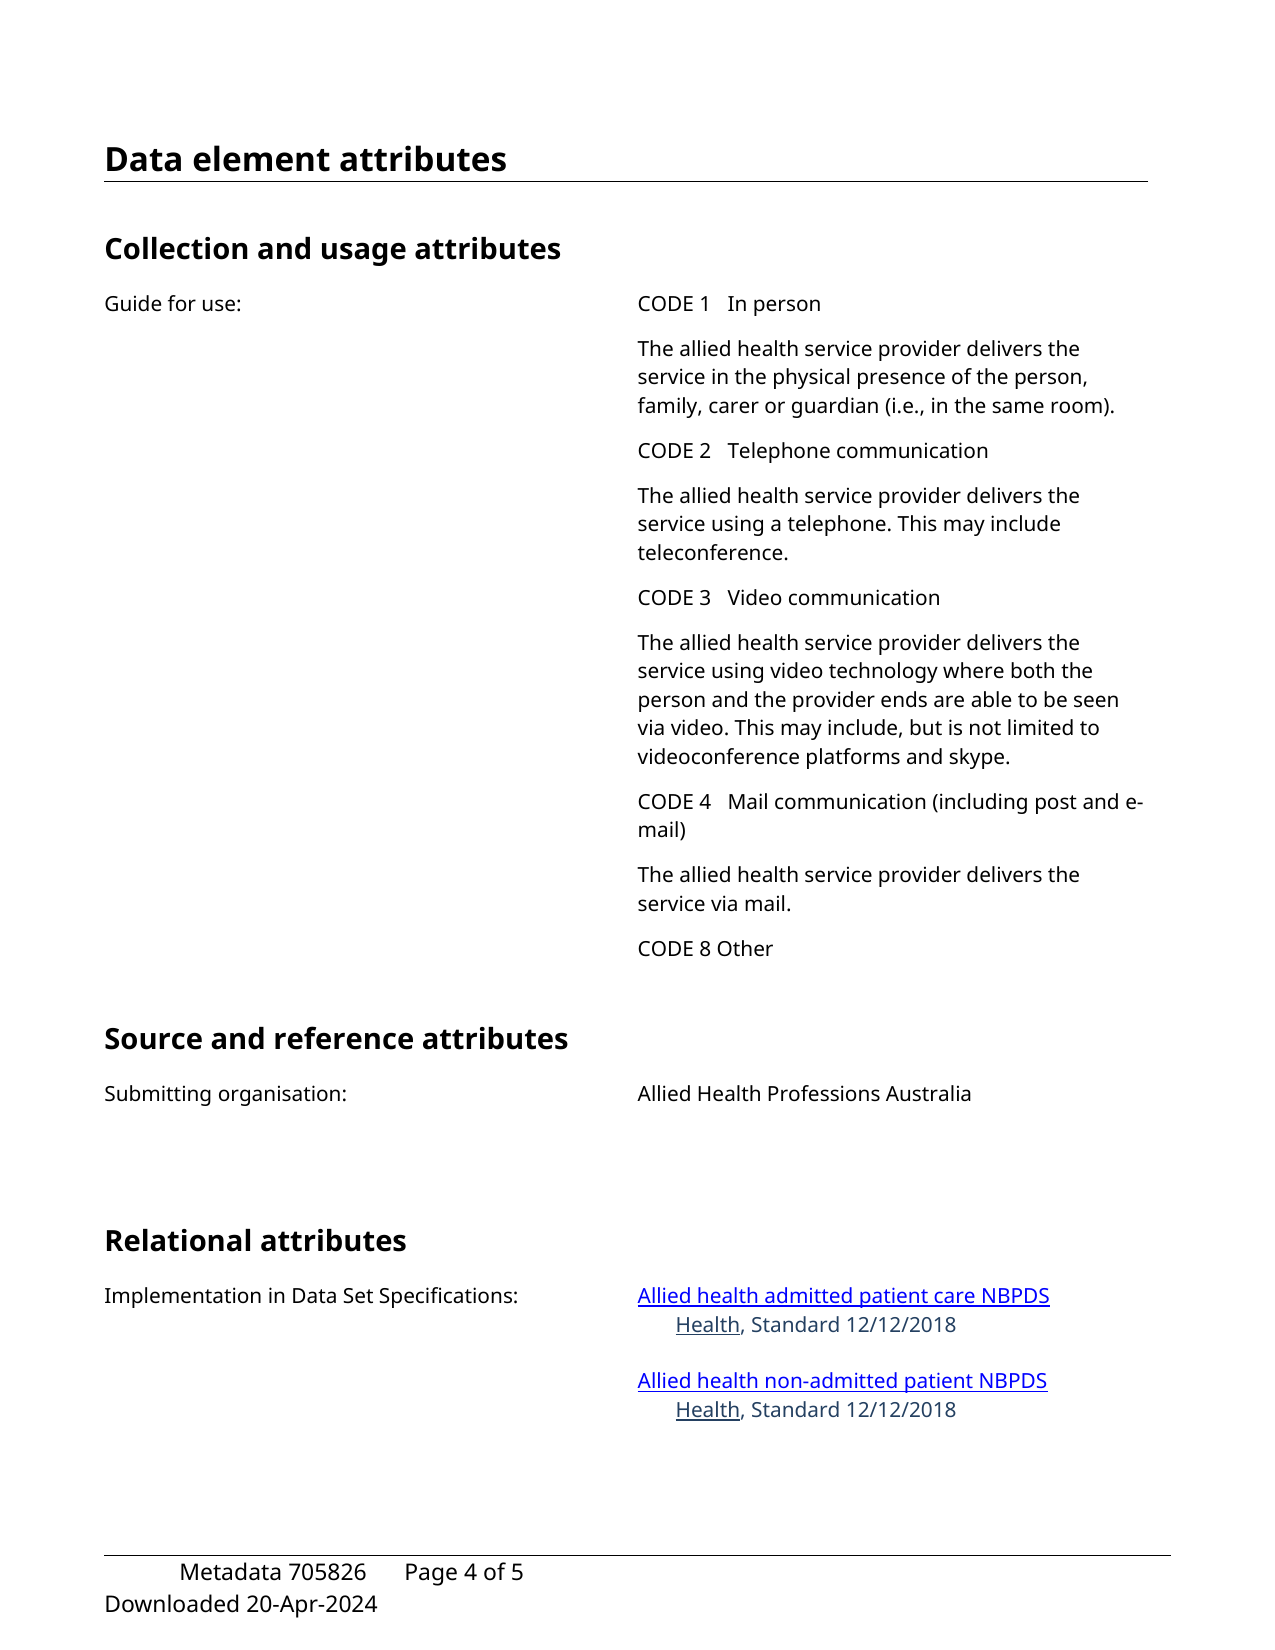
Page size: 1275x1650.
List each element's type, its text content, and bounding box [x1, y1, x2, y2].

table_cell Guide for use: [93, 278, 626, 973]
table_header Data element attributes [93, 110, 1159, 182]
table_cell Source and reference attributes [93, 973, 1159, 1069]
table_cell Relational attributes [93, 1175, 1159, 1271]
table_cell Submitting organisation: [93, 1069, 626, 1175]
table_cell Collection and usage attributes [93, 183, 1159, 278]
table_cell Allied health admitted patient care NBPDS Health, Standard 12/12/2018 Allied health non-admitted patient NBPDS Health, Standard 12/12/2018 [626, 1271, 1159, 1491]
table_cell CODE 1 In person The allied health service provider delivers the service in the physical presence of the person, family, carer or guardian (i.e., in the same room). CODE 2 Telephone communication The allied health service provider delivers the service using a telephone. This may include teleconference. CODE 3 Video communication The allied health service provider delivers the service using video technology where both the person and the provider ends are able to be seen via video. This may include, but is not limited to videoconference platforms and skype. CODE 4 Mail communication (including post and e-mail) The allied health service provider delivers the service via mail. CODE 8 Other [626, 278, 1159, 973]
table_cell Allied Health Professions Australia [626, 1069, 1159, 1175]
table_cell Implementation in Data Set Specifications: [93, 1271, 626, 1491]
